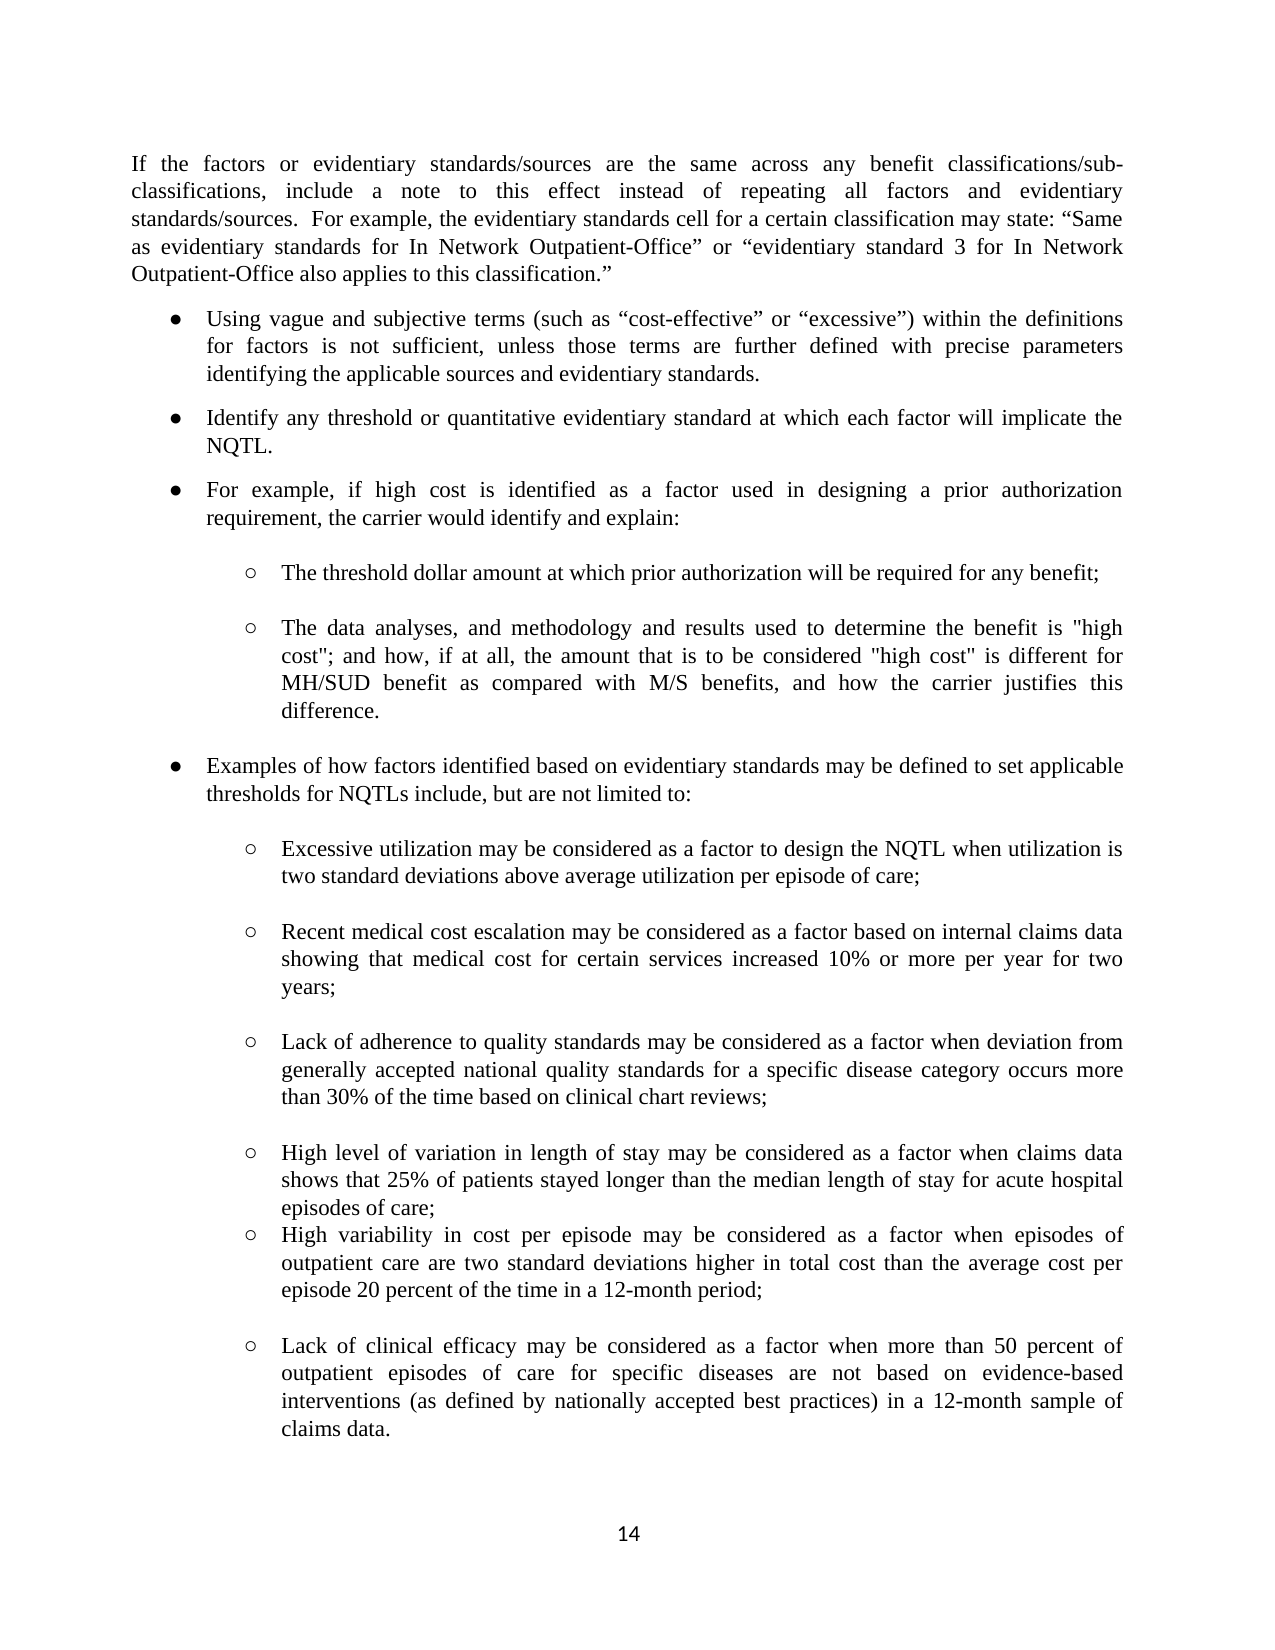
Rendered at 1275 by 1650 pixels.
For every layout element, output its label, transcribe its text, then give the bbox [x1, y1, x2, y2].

list Using vague and subjective terms (such as “cost-effective” or “excessive”) within the definitions for factors is not sufficient, unless those terms are further defined with precise parameters identifying the applicable sources and evidentiary standards. [169, 305, 1125, 386]
list Excessive utilization may be considered as a factor to design the NQTL when utilization is two standard deviations above average utilization per episode of care; [244, 835, 1125, 889]
list For example, if high cost is identified as a factor used in designing a prior authorization requirement, the carrier would identify and explain: [169, 476, 1125, 530]
list The threshold dollar amount at which prior authorization will be required for any benefit; [244, 559, 1125, 585]
list Recent medical cost escalation may be considered as a factor based on internal claims data showing that medical cost for certain services increased 10% or more per year for two years; [244, 918, 1125, 999]
list Examples of how factors identified based on evidentiary standards may be defined to set applicable thresholds for NQTLs include, but are not limited to: [169, 752, 1125, 806]
list High variability in cost per episode may be considered as a factor when episodes of outpatient care are two standard deviations higher in total cost than the average cost per episode 20 percent of the time in a 12-month period; [244, 1221, 1125, 1303]
list Lack of adherence to quality standards may be considered as a factor when deviation from generally accepted national quality standards for a specific disease category occurs more than 30% of the time based on clinical chart reviews; [244, 1028, 1125, 1110]
list Lack of clinical efficacy may be considered as a factor when more than 50 percent of outpatient episodes of care for specific diseases are not based on evidence-based interventions (as defined by nationally accepted best practices) in a 12-month sample of claims data. [244, 1332, 1125, 1441]
text If the factors or evidentiary standards/sources are the same across any benefit classifications/sub-classifications, include a note to this effect instead of repeating all factors and evidentiary standards/sources. For example, the evidentiary standards cell for a certain classification may state: “Same as evidentiary standards for In Network Outpatient-Office” or “evidentiary standard 3 for In Network Outpatient-Office also applies to this classification.” [131, 150, 1125, 287]
list High level of variation in length of stay may be considered as a factor when claims data shows that 25% of patients stayed longer than the median length of stay for acute hospital episodes of care; [244, 1138, 1125, 1220]
list The data analyses, and methodology and results used to determine the benefit is "high cost"; and how, if at all, the amount that is to be considered "high cost" is different for MH/SUD benefit as compared with M/S benefits, and how the carrier justifies this difference. [244, 614, 1125, 723]
list Identify any threshold or quantitative evidentiary standard at which each factor will implicate the NQTL. [169, 404, 1125, 458]
